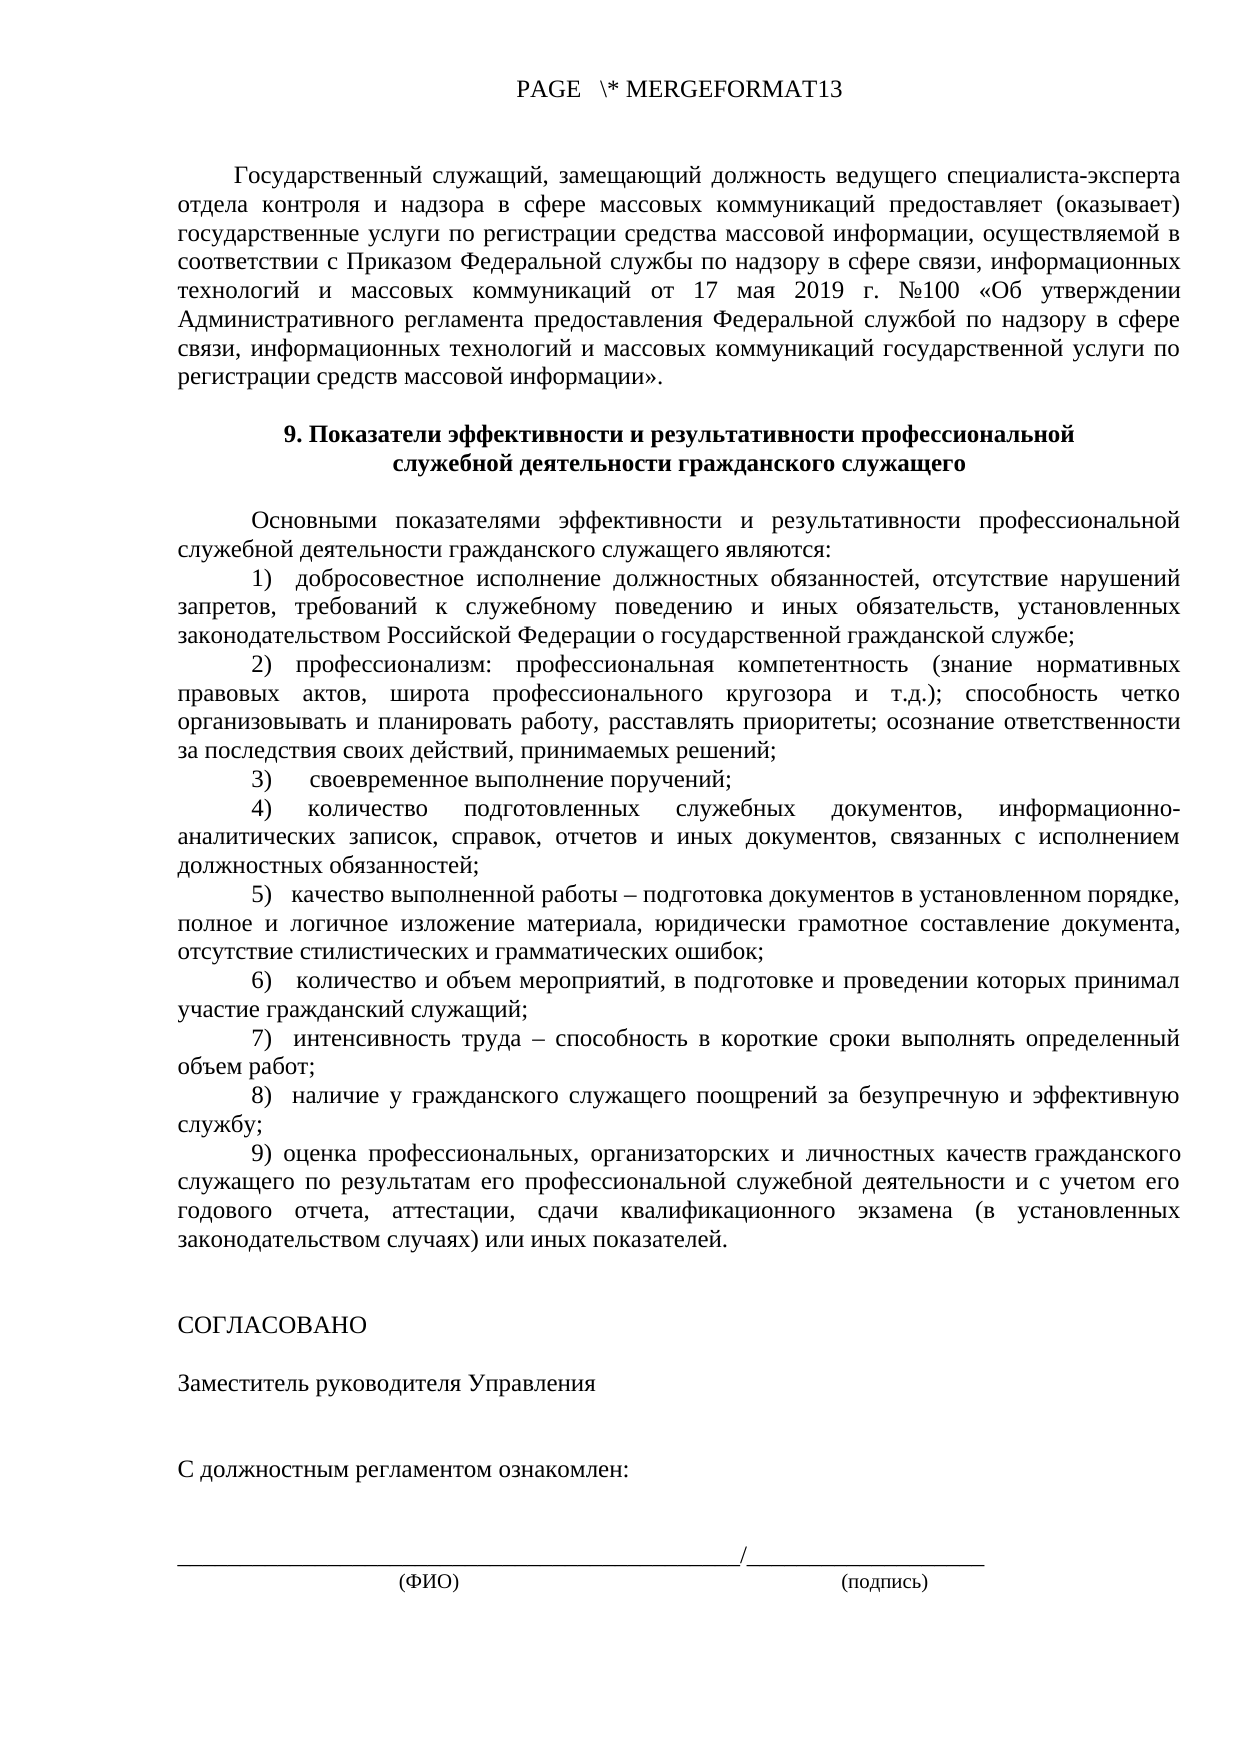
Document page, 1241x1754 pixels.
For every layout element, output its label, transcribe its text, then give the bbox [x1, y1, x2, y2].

text _____________________________________________/___________________ [177, 1540, 1181, 1569]
text 5) качество выполненной работы – подготовка документов в установленном порядке, полное и логичное изложение материала, юридически грамотное составление документа, отсутствие стилистических и грамматических ошибок; [177, 879, 1181, 965]
text Государственный служащий, замещающий должность ведущего специалиста-эксперта отдела контроля и надзора в сфере массовых коммуникаций предоставляет (оказывает) государственные услуги по регистрации средства массовой информации, осуществляемой в соответствии с Приказом Федеральной службы по надзору в сфере связи, информационных технологий и массовых коммуникаций от 17 мая 2019 г. №100 «Об утверждении Административного регламента предоставления Федеральной службой по надзору в сфере связи, информационных технологий и массовых коммуникаций государственной услуги по регистрации средств массовой информации». [177, 160, 1181, 390]
text СОГЛАСОВАНО [177, 1310, 1181, 1339]
text 3) своевременное выполнение поручений; [177, 764, 1181, 793]
text 1) добросовестное исполнение должностных обязанностей, отсутствие нарушений запретов, требований к служебному поведению и иных обязательств, установленных законодательством Российской Федерации о государственной гражданской службе; [177, 563, 1181, 649]
text Основными показателями эффективности и результативности профессиональной служебной деятельности гражданского служащего являются: [177, 505, 1181, 563]
text 9. Показатели эффективности и результативности профессиональной [177, 419, 1181, 448]
text (ФИО) (подпись) [325, 1569, 1181, 1593]
text 6) количество и объем мероприятий, в подготовке и проведении которых принимал участие гражданский служащий; [177, 965, 1181, 1023]
text 9) оценка профессиональных, организаторских и личностных качеств гражданского служащего по результатам его профессиональной служебной деятельности и с учетом его годового отчета, аттестации, сдачи квалификационного экзамена (в установленных законодательством случаях) или иных показателей. [177, 1138, 1181, 1253]
text 4) количество подготовленных служебных документов, информационно-аналитических записок, справок, отчетов и иных документов, связанных с исполнением должностных обязанностей; [177, 793, 1181, 879]
text С должностным регламентом ознакомлен: [177, 1454, 1181, 1483]
text Заместитель руководителя Управления [177, 1368, 1181, 1396]
text 8) наличие у гражданского служащего поощрений за безупречную и эффективную службу; [177, 1080, 1181, 1138]
text 2) профессионализм: профессиональная компетентность (знание нормативных правовых актов, широта профессионального кругозора и т.д.); способность четко организовывать и планировать работу, расставлять приоритеты; осознание ответственности за последствия своих действий, принимаемых решений; [177, 649, 1181, 764]
text служебной деятельности гражданского служащего [177, 448, 1181, 476]
text 7) интенсивность труда – способность в короткие сроки выполнять определенный объем работ; [177, 1023, 1181, 1080]
